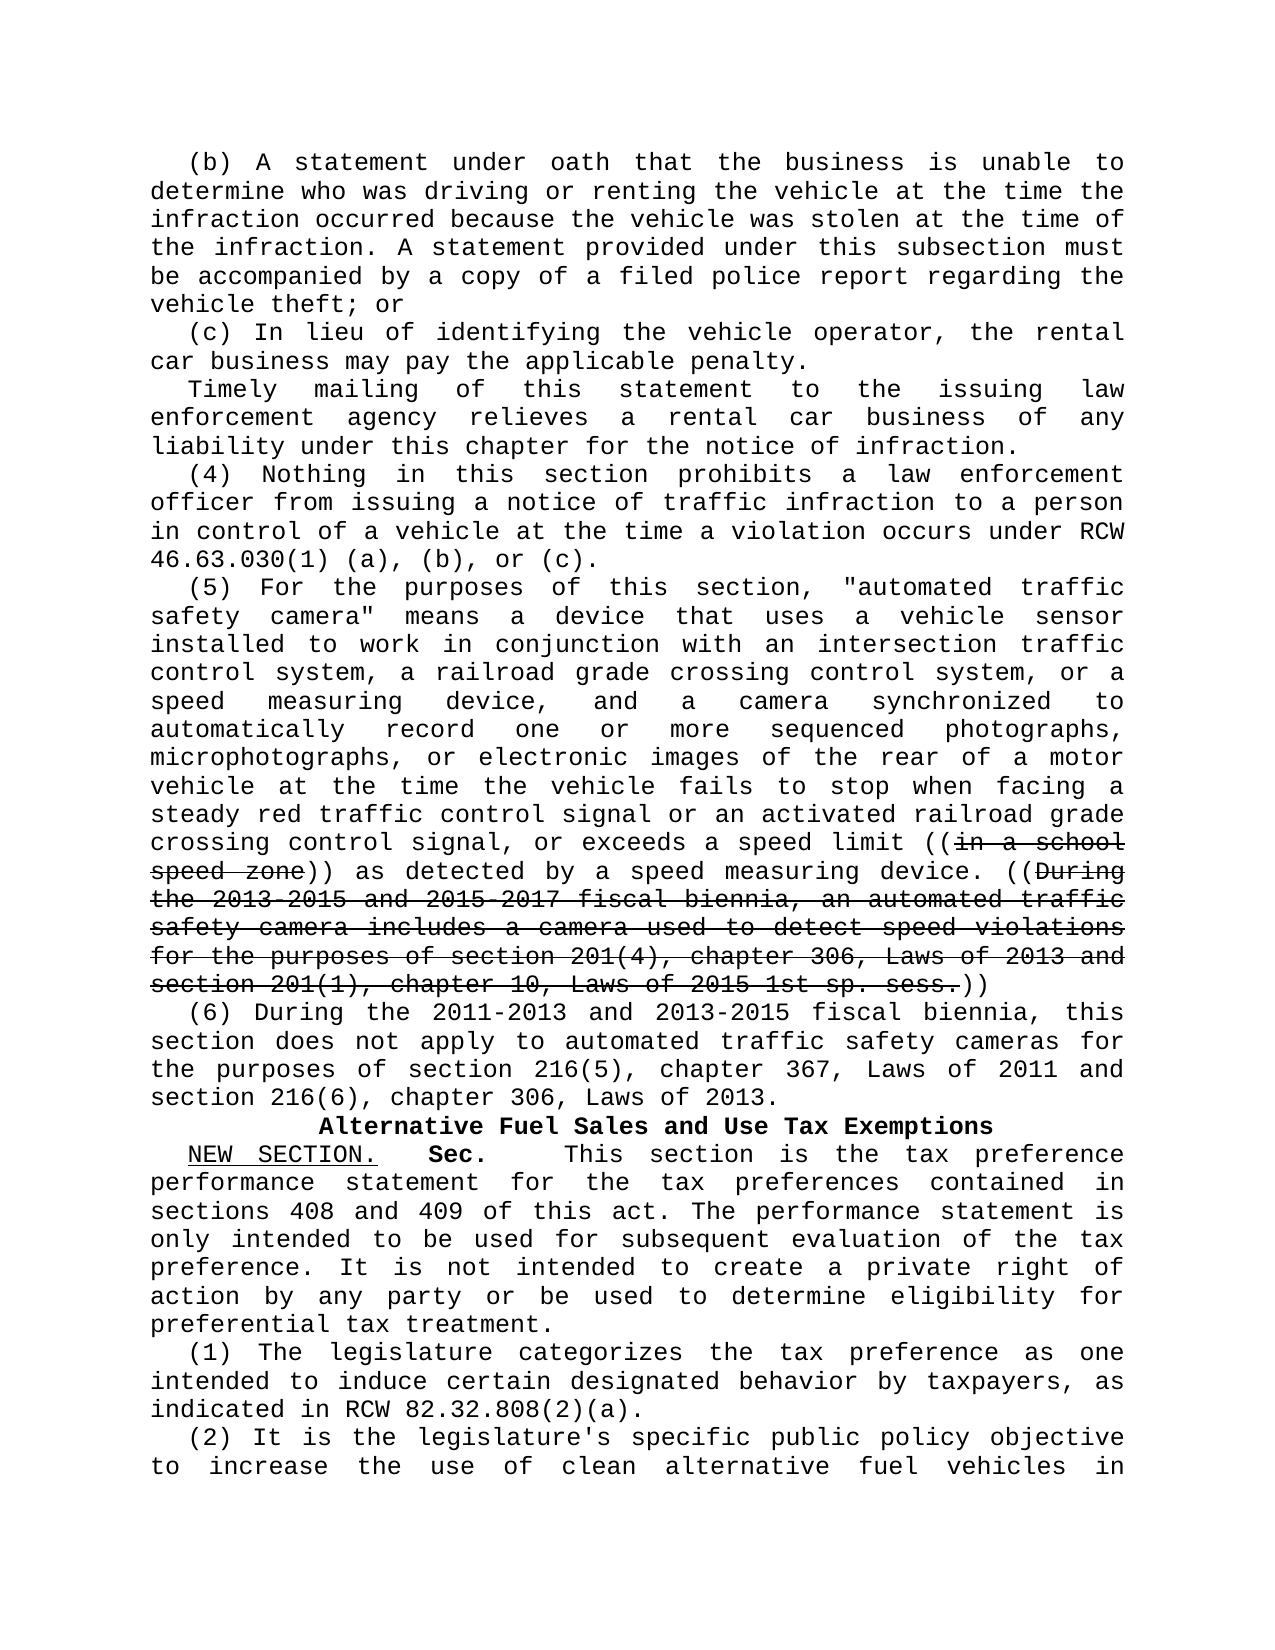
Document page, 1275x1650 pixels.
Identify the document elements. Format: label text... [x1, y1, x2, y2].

text (c) In lieu of identifying the vehicle operator, the rental car business may pay the applicable penalty. [150, 320, 1125, 377]
text NEW SECTION. Sec. This section is the tax preference performance statement for the tax preferences contained in sections 408 and 409 of this act. The performance statement is only intended to be used for subsequent evaluation of the tax preference. It is not intended to create a private right of action by any party or be used to determine eligibility for preferential tax treatment. [150, 1142, 1125, 1340]
text (1) The legislature categorizes the tax preference as one intended to induce certain designated behavior by taxpayers, as indicated in RCW 82.32.808(2)(a). [150, 1340, 1125, 1425]
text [150, 1425, 1125, 1482]
text Alternative Fuel Sales and Use Tax Exemptions [150, 1113, 1125, 1142]
text (6) During the 2011-2013 and 2013-2015 fiscal biennia, this section does not apply to automated traffic safety cameras for the purposes of section 216(5), chapter 367, Laws of 2011 and section 216(6), chapter 306, Laws of 2013. [150, 1000, 1125, 1113]
text Timely mailing of this statement to the issuing law enforcement agency relieves a rental car business of any liability under this chapter for the notice of infraction. [150, 377, 1125, 462]
text (5) For the purposes of this section, "automated traffic safety camera" means a device that uses a vehicle sensor installed to work in conjunction with an intersection traffic control system, a railroad grade crossing control system, or a speed measuring device, and a camera synchronized to automatically record one or more sequenced photographs, microphotographs, or electronic images of the rear of a motor vehicle at the time the vehicle fails to stop when facing a steady red traffic control signal or an activated railroad grade crossing control signal, or exceeds a speed limit ((in a school speed zone)) as detected by a speed measuring device. ((During the 2013-2015 and 2015-2017 fiscal biennia, an automated traffic safety camera includes a camera used to detect speed violations for the purposes of section 201(4), chapter 306, Laws of 2013 and section 201(1), chapter 10, Laws of 2015 1st sp. sess.)) [150, 575, 1125, 900]
text (4) Nothing in this section prohibits a law enforcement officer from issuing a notice of traffic infraction to a person in control of a vehicle at the time a violation occurs under RCW 46.63.030(1) (a), (b), or (c). [150, 462, 1125, 575]
text (b) A statement under oath that the business is unable to determine who was driving or renting the vehicle at the time the infraction occurred because the vehicle was stolen at the time of the infraction. A statement provided under this subsection must be accompanied by a copy of a filed police report regarding the vehicle theft; or [150, 150, 1125, 320]
